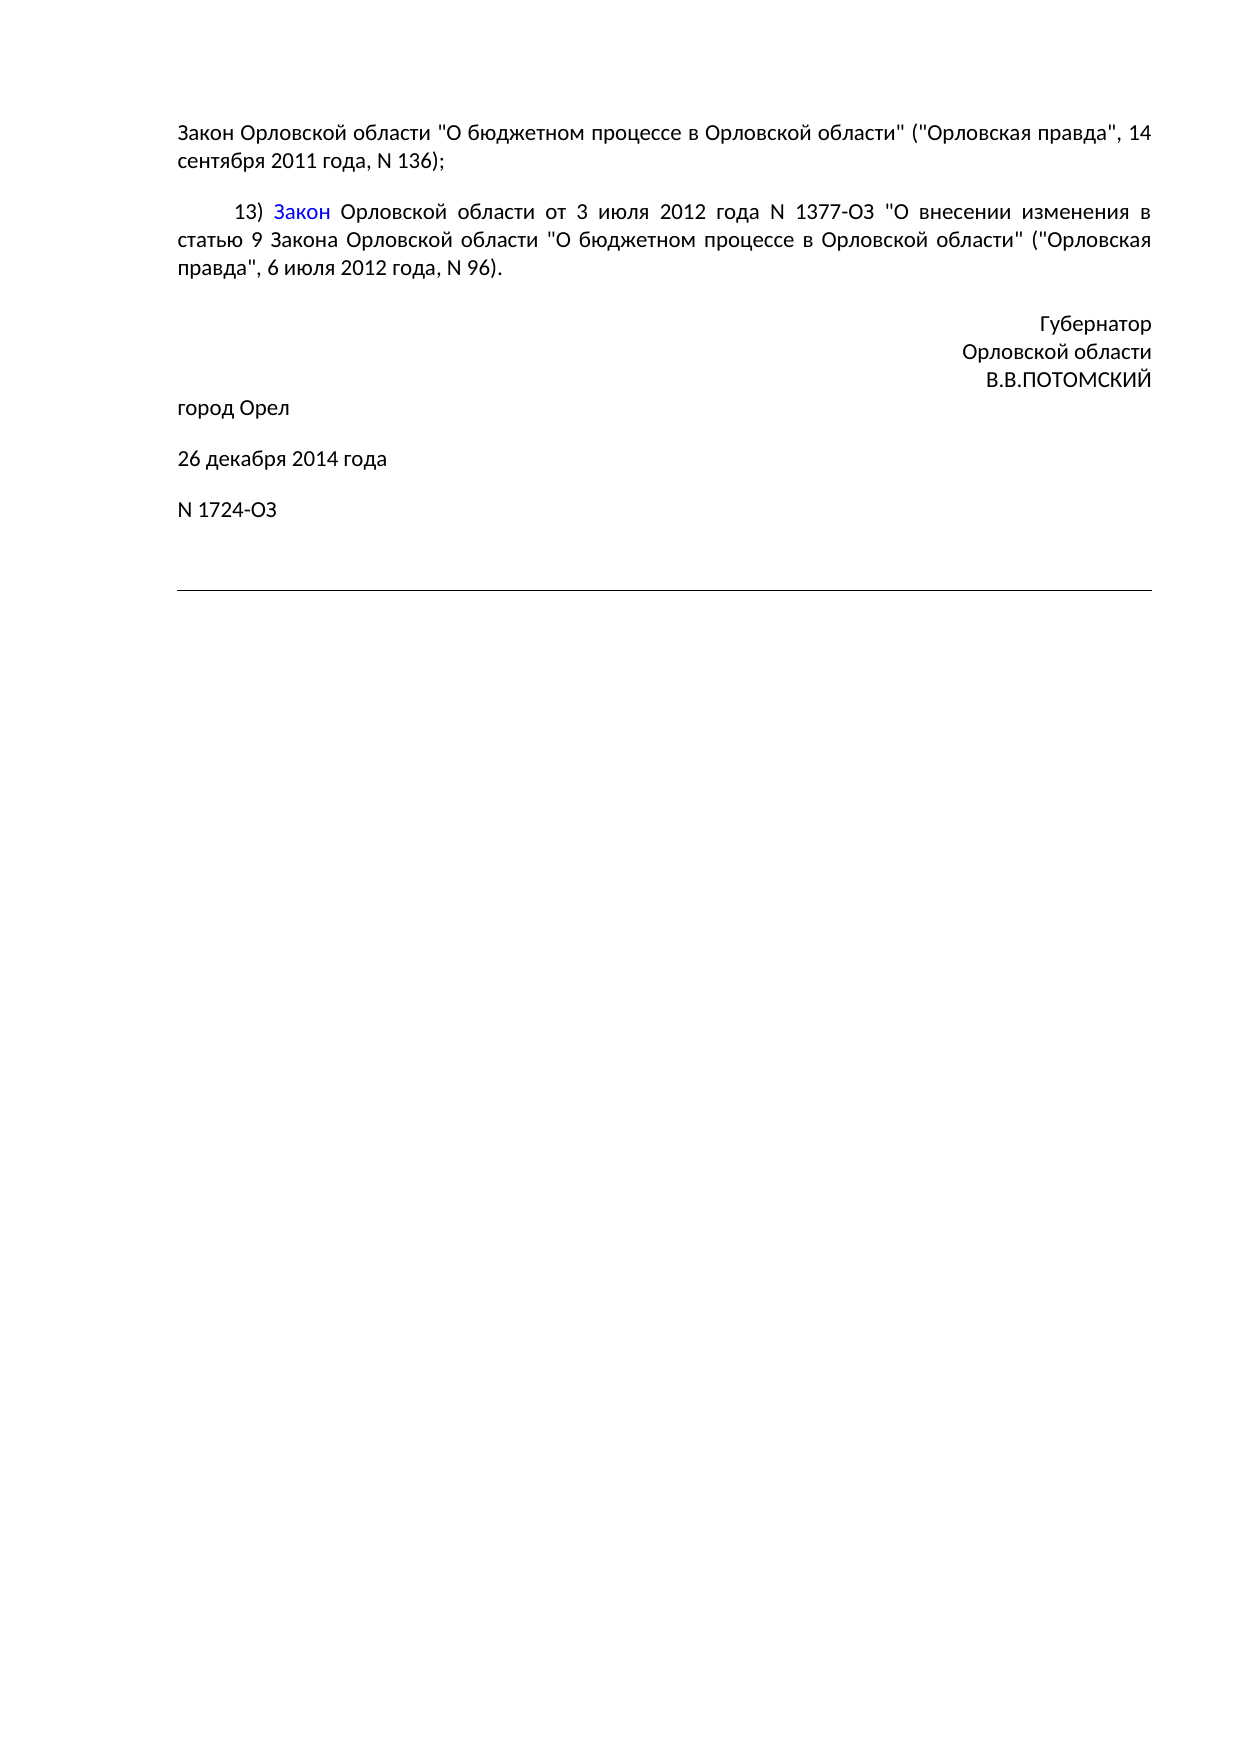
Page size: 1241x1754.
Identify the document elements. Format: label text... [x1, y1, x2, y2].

text Орловской области [177, 337, 1152, 365]
text В.В.ПОТОМСКИЙ [177, 365, 1152, 393]
text 13) Закон Орловской области от 3 июля 2012 года N 1377-ОЗ "О внесении изменения в статью 9 Закона Орловской области "О бюджетном процессе в Орловской области" ("Орловская правда", 6 июля 2012 года, N 96). [177, 197, 1152, 281]
text 26 декабря 2014 года [177, 444, 1152, 472]
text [177, 118, 1152, 174]
text город Орел [177, 393, 1152, 421]
text Губернатор [177, 309, 1152, 337]
text N 1724-ОЗ [177, 495, 1152, 523]
